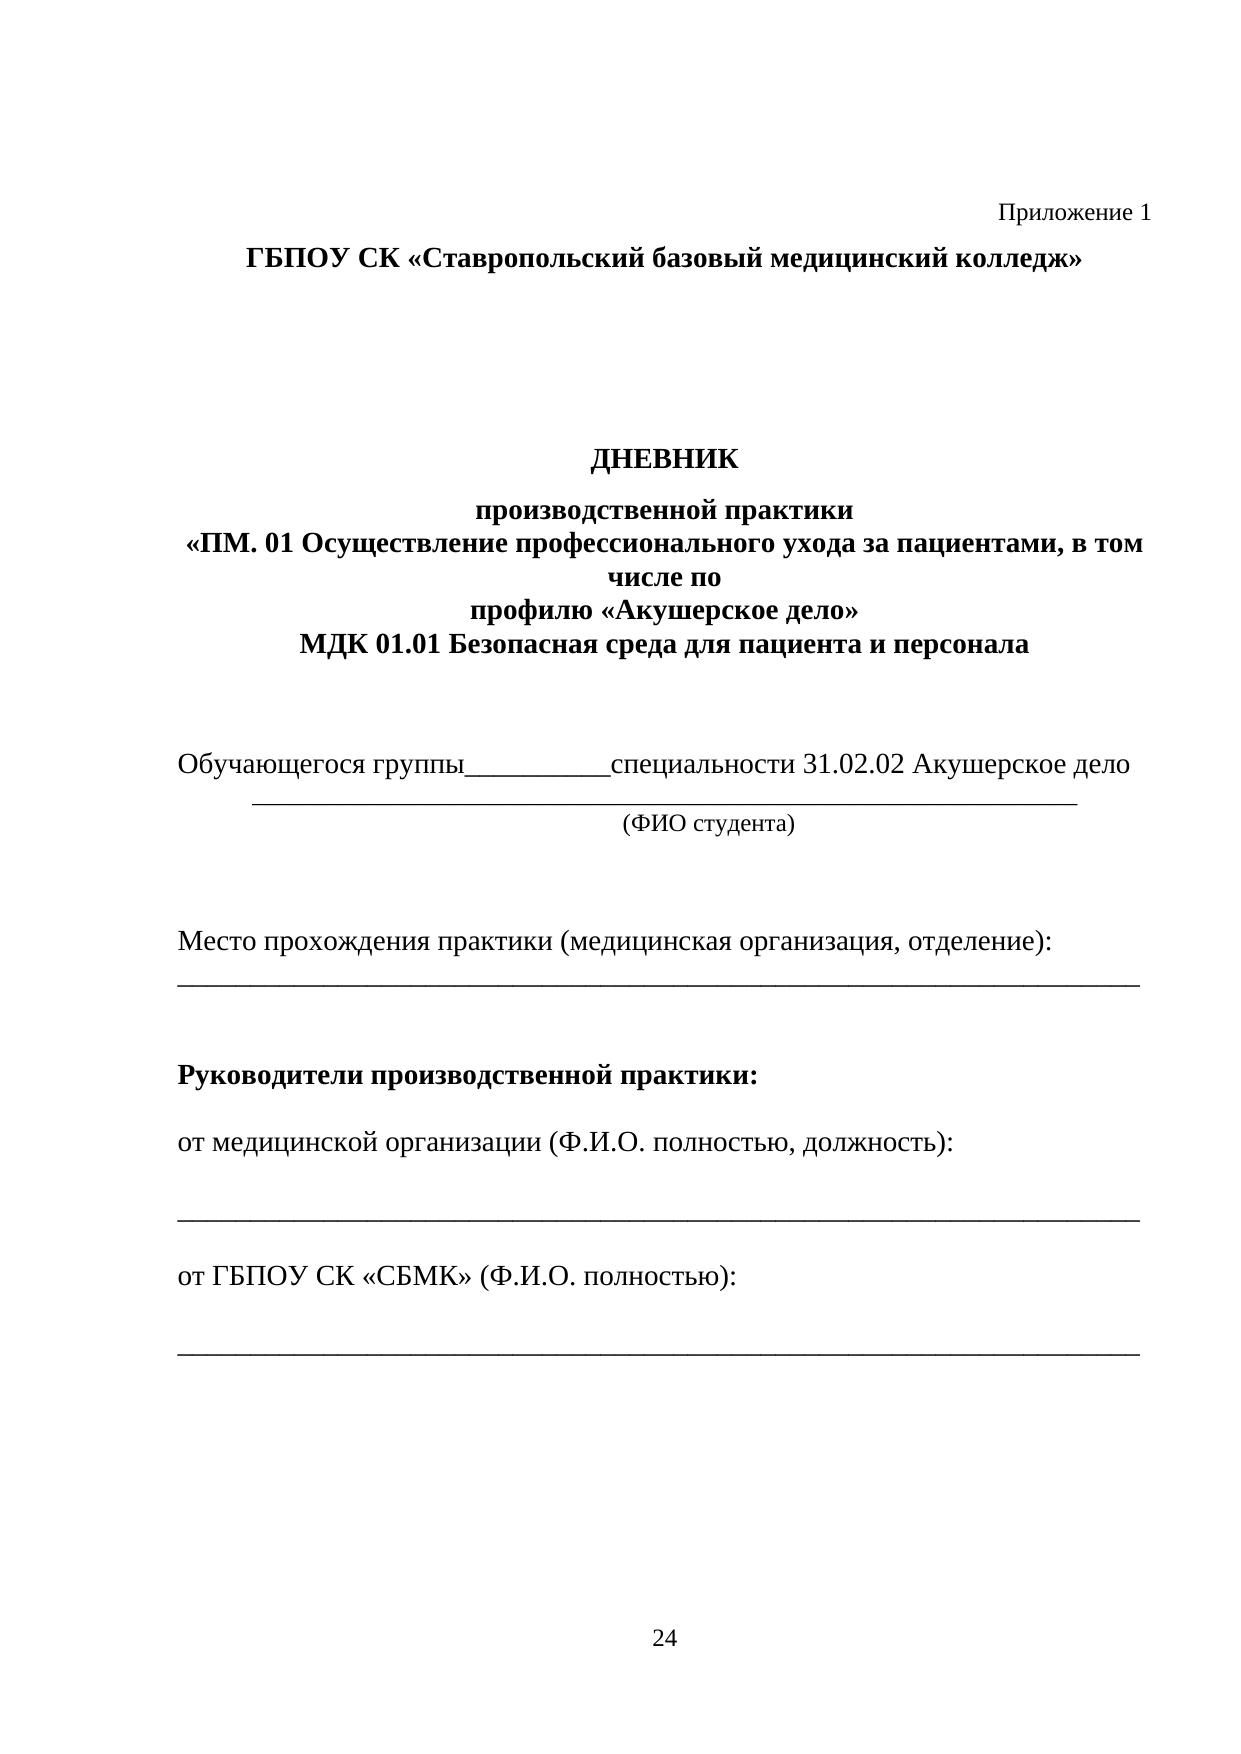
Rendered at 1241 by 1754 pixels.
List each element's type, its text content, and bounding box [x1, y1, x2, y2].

text Обучающегося группы__________специальности 31.02.02 Акушерское дело [177, 746, 1152, 779]
text ДНЕВНИК [177, 442, 1152, 475]
text от медицинской организации (Ф.И.О. полностью, должность): [177, 1124, 1152, 1158]
text __________________________________________________________________ [177, 779, 1152, 808]
text Приложение 1 [177, 197, 1152, 226]
text ГБПОУ СК «Ставропольский базовый медицинский колледж» [177, 240, 1152, 274]
text __________________________________________________________________ [177, 957, 1152, 990]
text МДК 01.01 Безопасная среда для пациента и персонала [177, 626, 1152, 659]
text от ГБПОУ СК «СБМК» (Ф.И.О. полностью): [177, 1258, 1152, 1292]
text профилю «Акушерское дело» [177, 592, 1152, 626]
text Руководители производственной практики: [177, 1057, 1152, 1091]
text Место прохождения практики (медицинская организация, отделение): [177, 923, 1152, 957]
text (ФИО студента) [177, 808, 1152, 837]
text производственной практики [177, 492, 1152, 525]
text __________________________________________________________________ [177, 1191, 1152, 1225]
text __________________________________________________________________ [177, 1326, 1152, 1359]
text «ПМ. 01 Осуществление профессионального ухода за пациентами, в том числе по [177, 525, 1152, 592]
